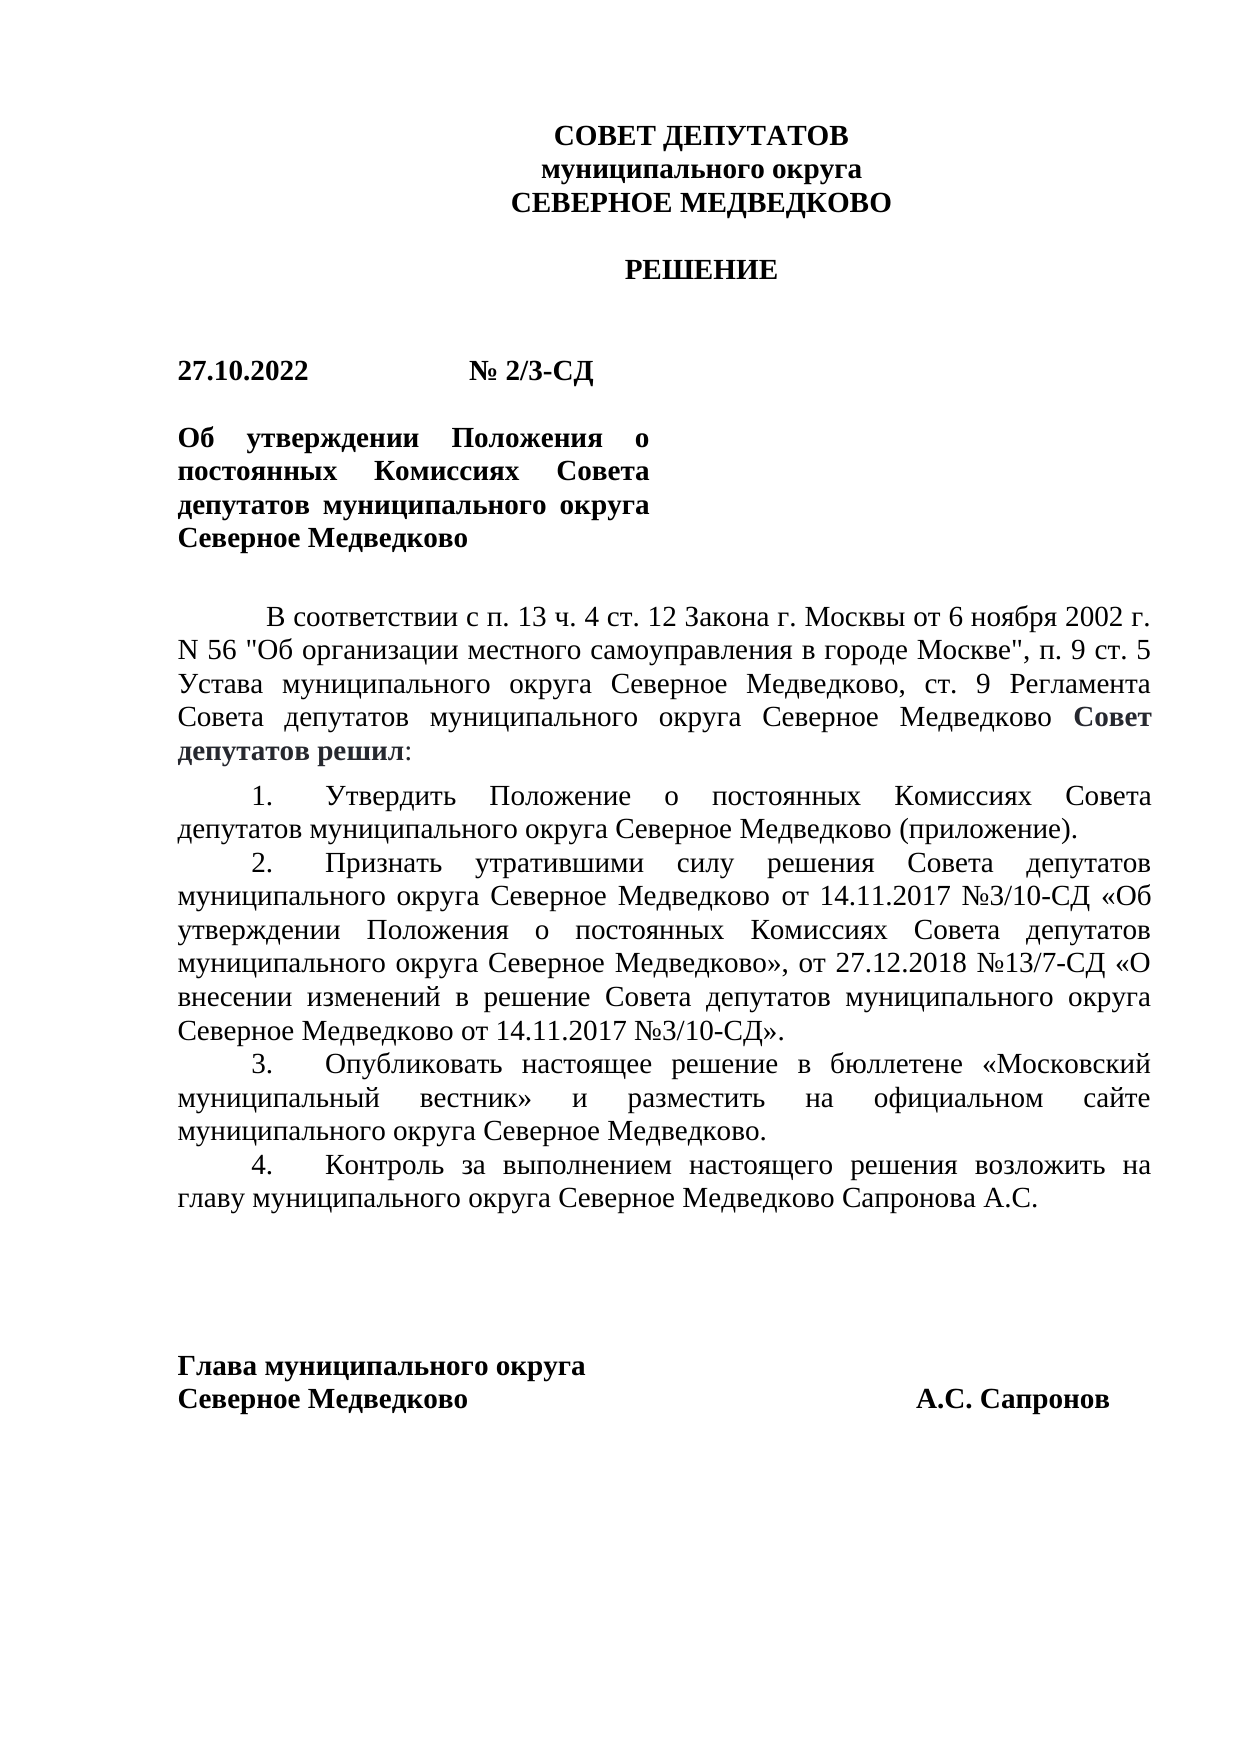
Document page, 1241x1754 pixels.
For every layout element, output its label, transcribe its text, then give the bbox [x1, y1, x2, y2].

list Опубликовать настоящее решение в бюллетене «Московский муниципальный вестник» и разместить на официальном сайте муниципального округа Северное Медведково. [177, 1046, 1152, 1147]
text Глава муниципального округа [177, 1348, 1152, 1382]
text 27.10.2022 № 2/3-СД [177, 353, 1152, 386]
list Контроль за выполнением настоящего решения возложить на главу муниципального округа Северное Медведково Сапронова А.С. [177, 1147, 1152, 1214]
text Северное Медведково А.С. Сапронов [177, 1382, 1152, 1415]
list Утвердить Положение о постоянных Комиссиях Совета депутатов муниципального округа Северное Медведково (приложение). [177, 778, 1152, 845]
text Об утверждении Положения о постоянных Комиссиях Совета депутатов муниципального округа Северное Медведково [177, 420, 650, 554]
text РЕШЕНИЕ [177, 252, 1152, 286]
text СОВЕТ ДЕПУТАТОВ [177, 118, 1152, 152]
subtitle В соответствии с п. 13 ч. 4 ст. 12 Закона г. Москвы от 6 ноября 2002 г. N 56 "Об организации местного самоуправления в городе Москве", п. 9 ст. 5 Устава муниципального округа Северное Медведково, ст. 9 Регламента Совета депутатов муниципального округа Северное Медведково Совет депутатов решил: [177, 599, 1152, 767]
text муниципального округа [177, 152, 1152, 185]
list Признать утратившими силу решения Совета депутатов муниципального округа Северное Медведково от 14.11.2017 №3/10-СД «Об утверждении Положения о постоянных Комиссиях Совета депутатов муниципального округа Северное Медведково», от 27.12.2018 №13/7-СД «О внесении изменений в решение Совета депутатов муниципального округа Северное Медведково от 14.11.2017 №3/10-СД». [177, 845, 1152, 1046]
text СЕВЕРНОЕ МЕДВЕДКОВО [177, 185, 1152, 219]
